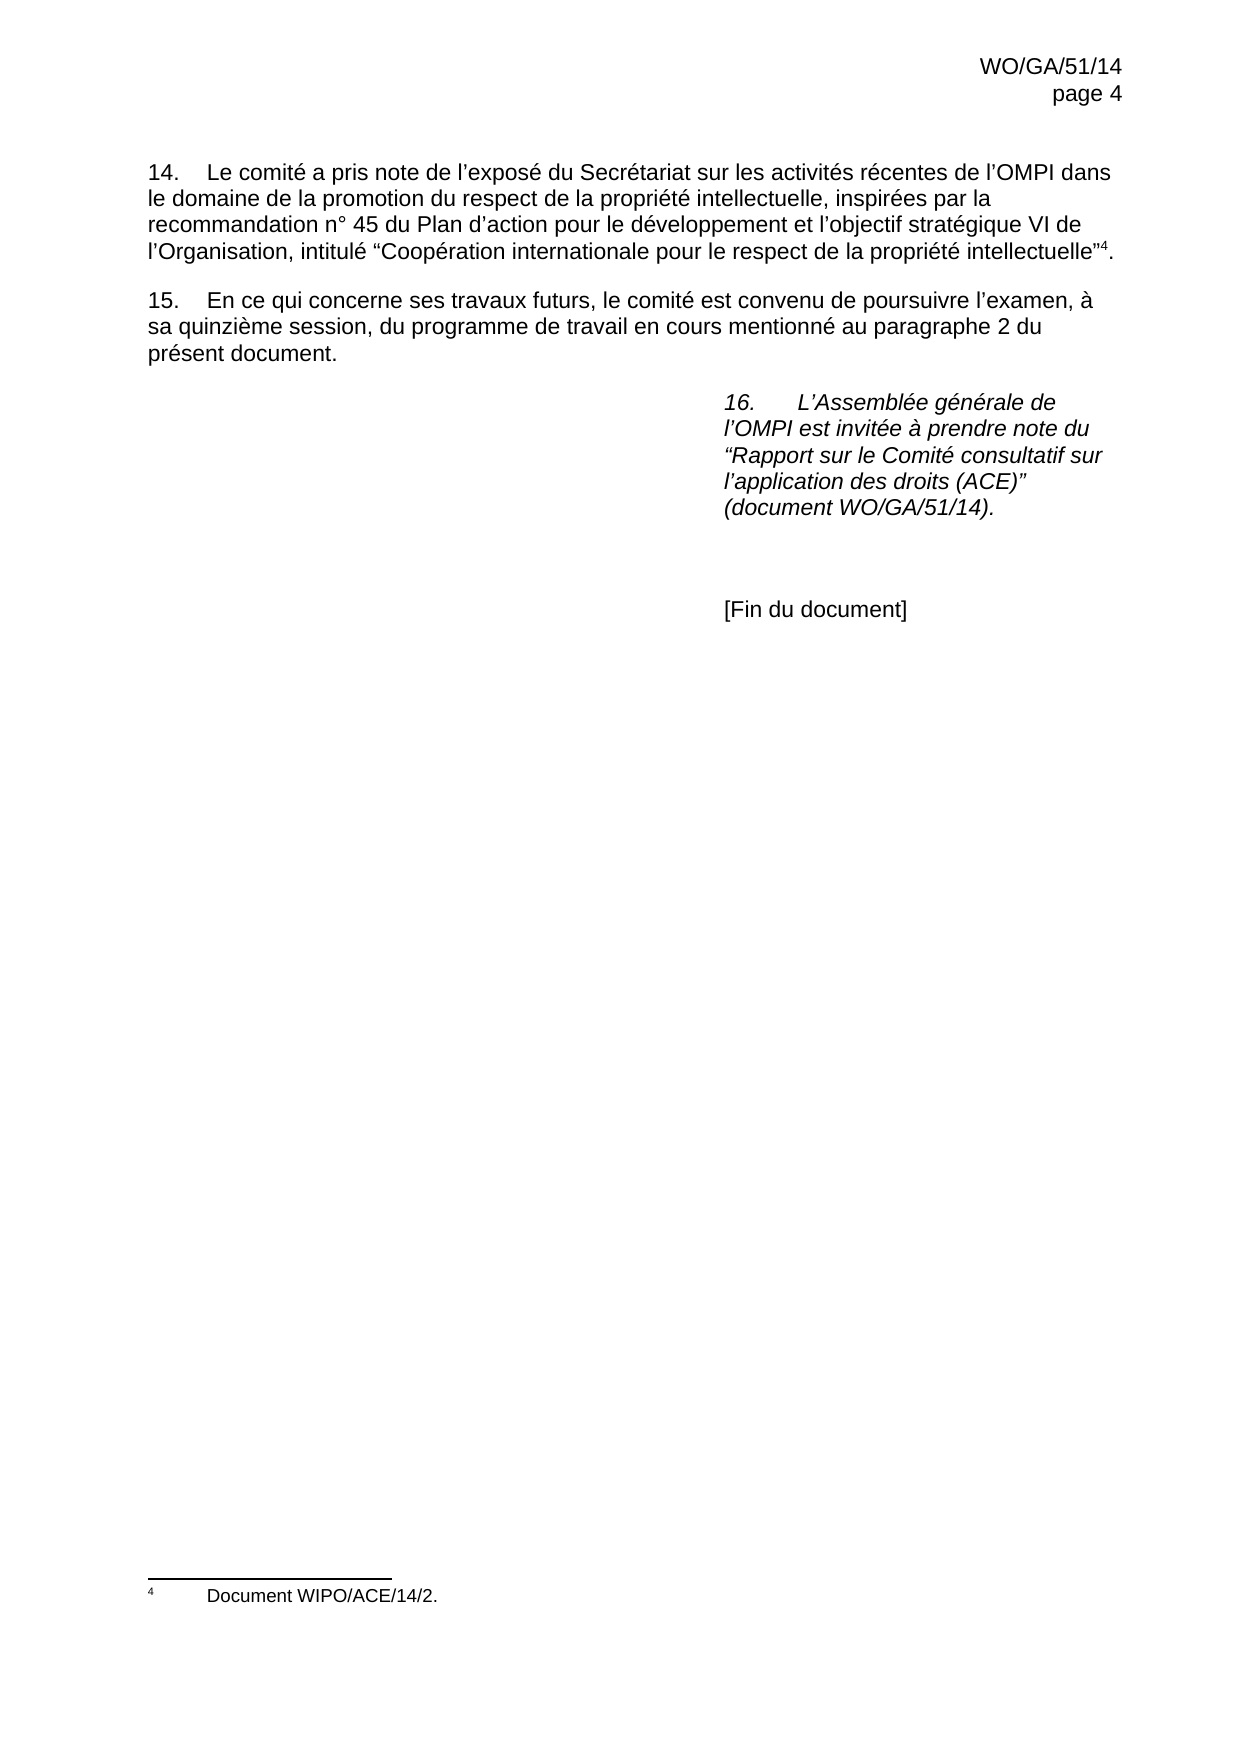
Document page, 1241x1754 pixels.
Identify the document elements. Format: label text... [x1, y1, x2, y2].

text L’Assemblée générale de l’OMPI est invitée à prendre note du “Rapport sur le Comité consultatif sur l’application des droits (ACE)” (document WO/GA/51/14). [724, 389, 1122, 521]
text [Fin du document] [724, 596, 1122, 622]
text En ce qui concerne ses travaux futurs, le comité est convenu de poursuivre l’examen, à sa quinzième session, du programme de travail en cours mentionné au paragraphe 2 du présent document. [148, 287, 1122, 366]
text Le comité a pris note de l’exposé du Secrétariat sur les activités récentes de l’OMPI dans le domaine de la promotion du respect de la propriété intellectuelle, inspirées par la recommandation n° 45 du Plan d’action pour le développement et l’objectif stratégique VI de l’Organisation, intitulé “Coopération internationale pour le respect de la propriété intellectuelle”. [148, 158, 1122, 264]
